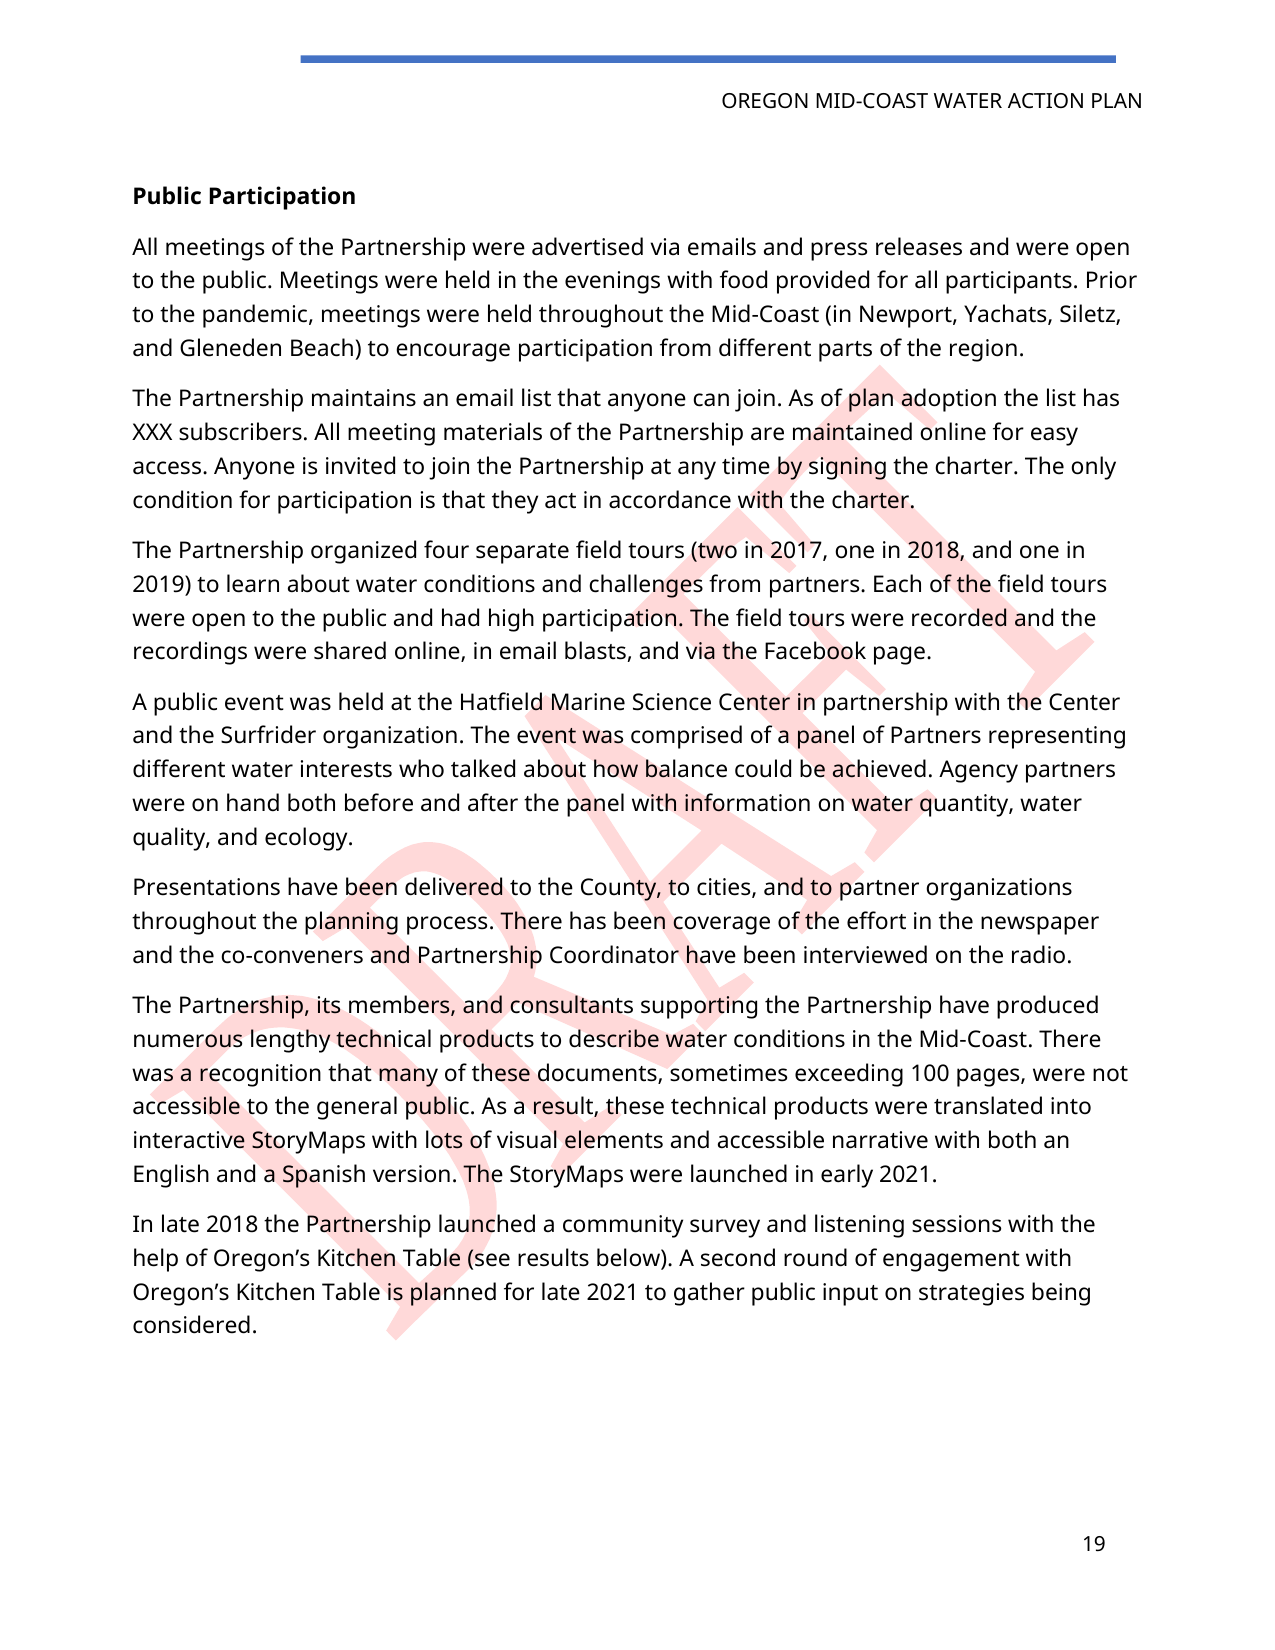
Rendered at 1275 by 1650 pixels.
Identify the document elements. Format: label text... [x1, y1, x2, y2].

text All meetings of the Partnership were advertised via emails and press releases and were open to the public. Meetings were held in the evenings with food provided for all participants. Prior to the pandemic, meetings were held throughout the Mid-Coast (in Newport, Yachats, Siletz, and Gleneden Beach) to encourage participation from different parts of the region. [132, 231, 1143, 363]
text A public event was held at the Hatfield Marine Science Center in partnership with the Center and the Surfrider organization. The event was comprised of a panel of Partners representing different water interests who talked about how balance could be achieved. Agency partners were on hand both before and after the panel with information on water quantity, water quality, and ecology. [132, 686, 1143, 852]
text Presentations have been delivered to the County, to cities, and to partner organizations throughout the planning process. There has been coverage of the effort in the newspaper and the co-conveners and Partnership Coordinator have been interviewed on the radio. [132, 871, 1143, 970]
text The Partnership maintains an email list that anyone can join. As of plan adoption the list has XXX subscribers. All meeting materials of the Partnership are maintained online for easy access. Anyone is invited to join the Partnership at any time by signing the charter. The only condition for participation is that they act in accordance with the charter. [132, 382, 1143, 515]
text The Partnership, its members, and consultants supporting the Partnership have produced numerous lengthy technical products to describe water conditions in the Mid-Coast. There was a recognition that many of these documents, sometimes exceeding 100 pages, were not accessible to the general public. As a result, these technical products were translated into interactive StoryMaps with lots of visual elements and accessible narrative with both an English and a Spanish version. The StoryMaps were launched in early 2021. [132, 989, 1143, 1189]
text The Partnership organized four separate field tours (two in 2017, one in 2018, and one in 2019) to learn about water conditions and challenges from partners. Each of the field tours were open to the public and had high participation. The field tours were recorded and the recordings were shared online, in email blasts, and via the Facebook page. [132, 534, 1143, 667]
text Public Participation [132, 180, 1143, 212]
text In late 2018 the Partnership launched a community survey and listening sessions with the help of Oregon’s Kitchen Table (see results below). A second round of engagement with Oregon’s Kitchen Table is planned for late 2021 to gather public input on strategies being considered. [132, 1208, 1143, 1341]
